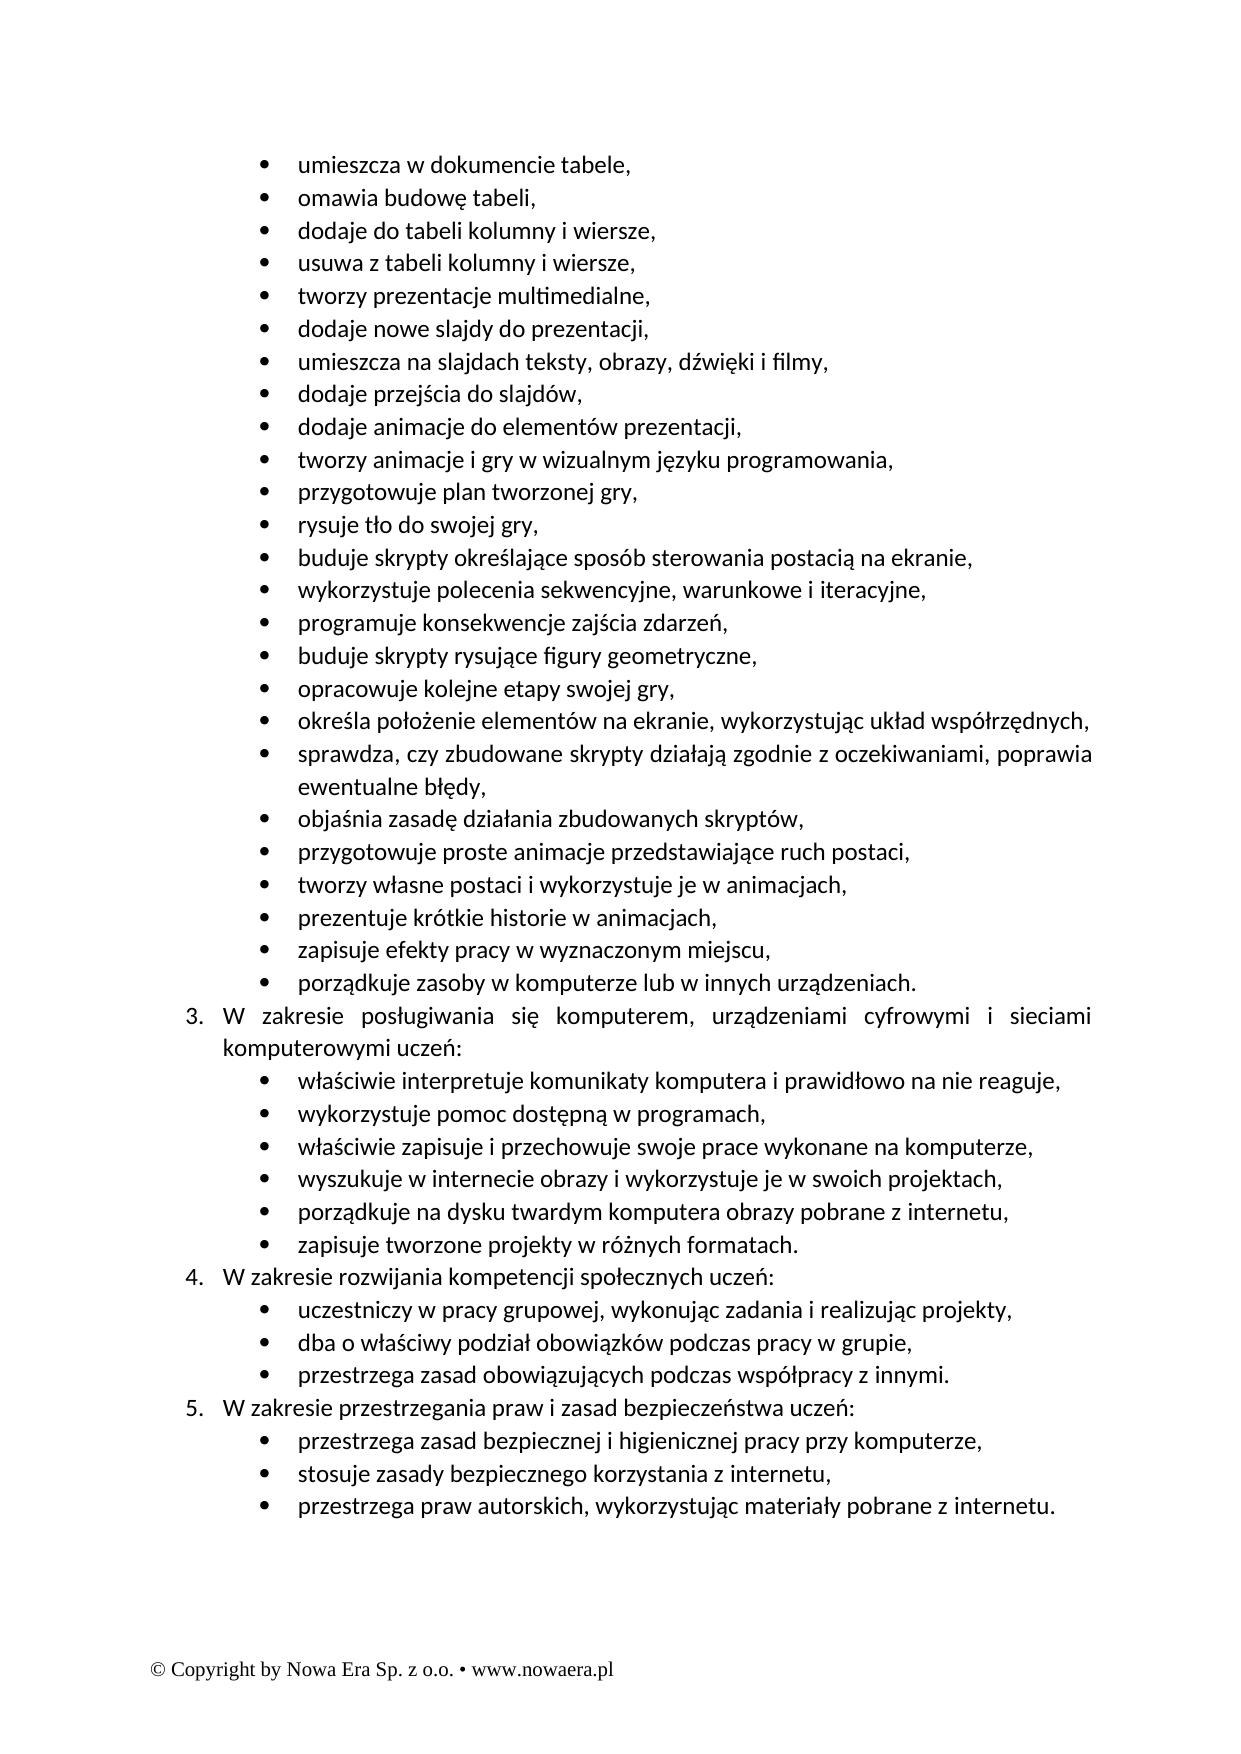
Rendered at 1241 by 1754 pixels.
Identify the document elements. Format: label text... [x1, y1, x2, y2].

list prezentuje krótkie historie w animacjach, [260, 900, 1093, 933]
list uczestniczy w pracy grupowej, wykonując zadania i realizując projekty, [260, 1292, 1093, 1325]
list porządkuje zasoby w komputerze lub w innych urządzeniach. [260, 965, 1093, 998]
list dodaje animacje do elementów prezentacji, [260, 409, 1093, 442]
list objaśnia zasadę działania zbudowanych skryptów, [260, 802, 1093, 834]
list porządkuje na dysku twardym komputera obrazy pobrane z internetu, [260, 1194, 1093, 1227]
list określa położenie elementów na ekranie, wykorzystując układ współrzędnych, [260, 704, 1093, 736]
list W zakresie posługiwania się komputerem, urządzeniami cyfrowymi i sieciami komputerowymi uczeń: [185, 998, 1093, 1063]
list tworzy animacje i gry w wizualnym języku programowania, [260, 442, 1093, 475]
list właściwie zapisuje i przechowuje swoje prace wykonane na komputerze, [260, 1129, 1093, 1162]
list przestrzega praw autorskich, wykorzystując materiały pobrane z internetu. [260, 1489, 1093, 1521]
list umieszcza w dokumencie tabele, [260, 148, 1093, 180]
list właściwie interpretuje komunikaty komputera i prawidłowo na nie reaguje, [260, 1063, 1093, 1096]
list przygotowuje proste animacje przedstawiające ruch postaci, [260, 834, 1093, 867]
list dodaje do tabeli kolumny i wiersze, [260, 213, 1093, 246]
list omawia budowę tabeli, [260, 180, 1093, 213]
list przestrzega zasad obowiązujących podczas współpracy z innymi. [260, 1358, 1093, 1391]
list opracowuje kolejne etapy swojej gry, [260, 671, 1093, 704]
list tworzy prezentacje multimedialne, [260, 278, 1093, 311]
list dodaje nowe slajdy do prezentacji, [260, 311, 1093, 344]
list usuwa z tabeli kolumny i wiersze, [260, 246, 1093, 278]
list przygotowuje plan tworzonej gry, [260, 475, 1093, 507]
list przestrzega zasad bezpiecznej i higienicznej pracy przy komputerze, [260, 1423, 1093, 1456]
list umieszcza na slajdach teksty, obrazy, dźwięki i filmy, [260, 344, 1093, 377]
list W zakresie rozwijania kompetencji społecznych uczeń: [185, 1260, 1093, 1292]
list zapisuje efekty pracy w wyznaczonym miejscu, [260, 933, 1093, 965]
list wyszukuje w internecie obrazy i wykorzystuje je w swoich projektach, [260, 1162, 1093, 1194]
list programuje konsekwencje zajścia zdarzeń, [260, 606, 1093, 638]
list W zakresie przestrzegania praw i zasad bezpieczeństwa uczeń: [185, 1391, 1093, 1423]
list dodaje przejścia do slajdów, [260, 377, 1093, 409]
list zapisuje tworzone projekty w różnych formatach. [260, 1227, 1093, 1260]
list buduje skrypty określające sposób sterowania postacią na ekranie, [260, 540, 1093, 573]
list wykorzystuje polecenia sekwencyjne, warunkowe i iteracyjne, [260, 573, 1093, 606]
list stosuje zasady bezpiecznego korzystania z internetu, [260, 1456, 1093, 1489]
list tworzy własne postaci i wykorzystuje je w animacjach, [260, 867, 1093, 900]
list buduje skrypty rysujące figury geometryczne, [260, 638, 1093, 671]
list rysuje tło do swojej gry, [260, 507, 1093, 540]
list wykorzystuje pomoc dostępną w programach, [260, 1096, 1093, 1129]
list sprawdza, czy zbudowane skrypty działają zgodnie z oczekiwaniami, poprawia ewentualne błędy, [260, 736, 1093, 802]
list dba o właściwy podział obowiązków podczas pracy w grupie, [260, 1325, 1093, 1358]
